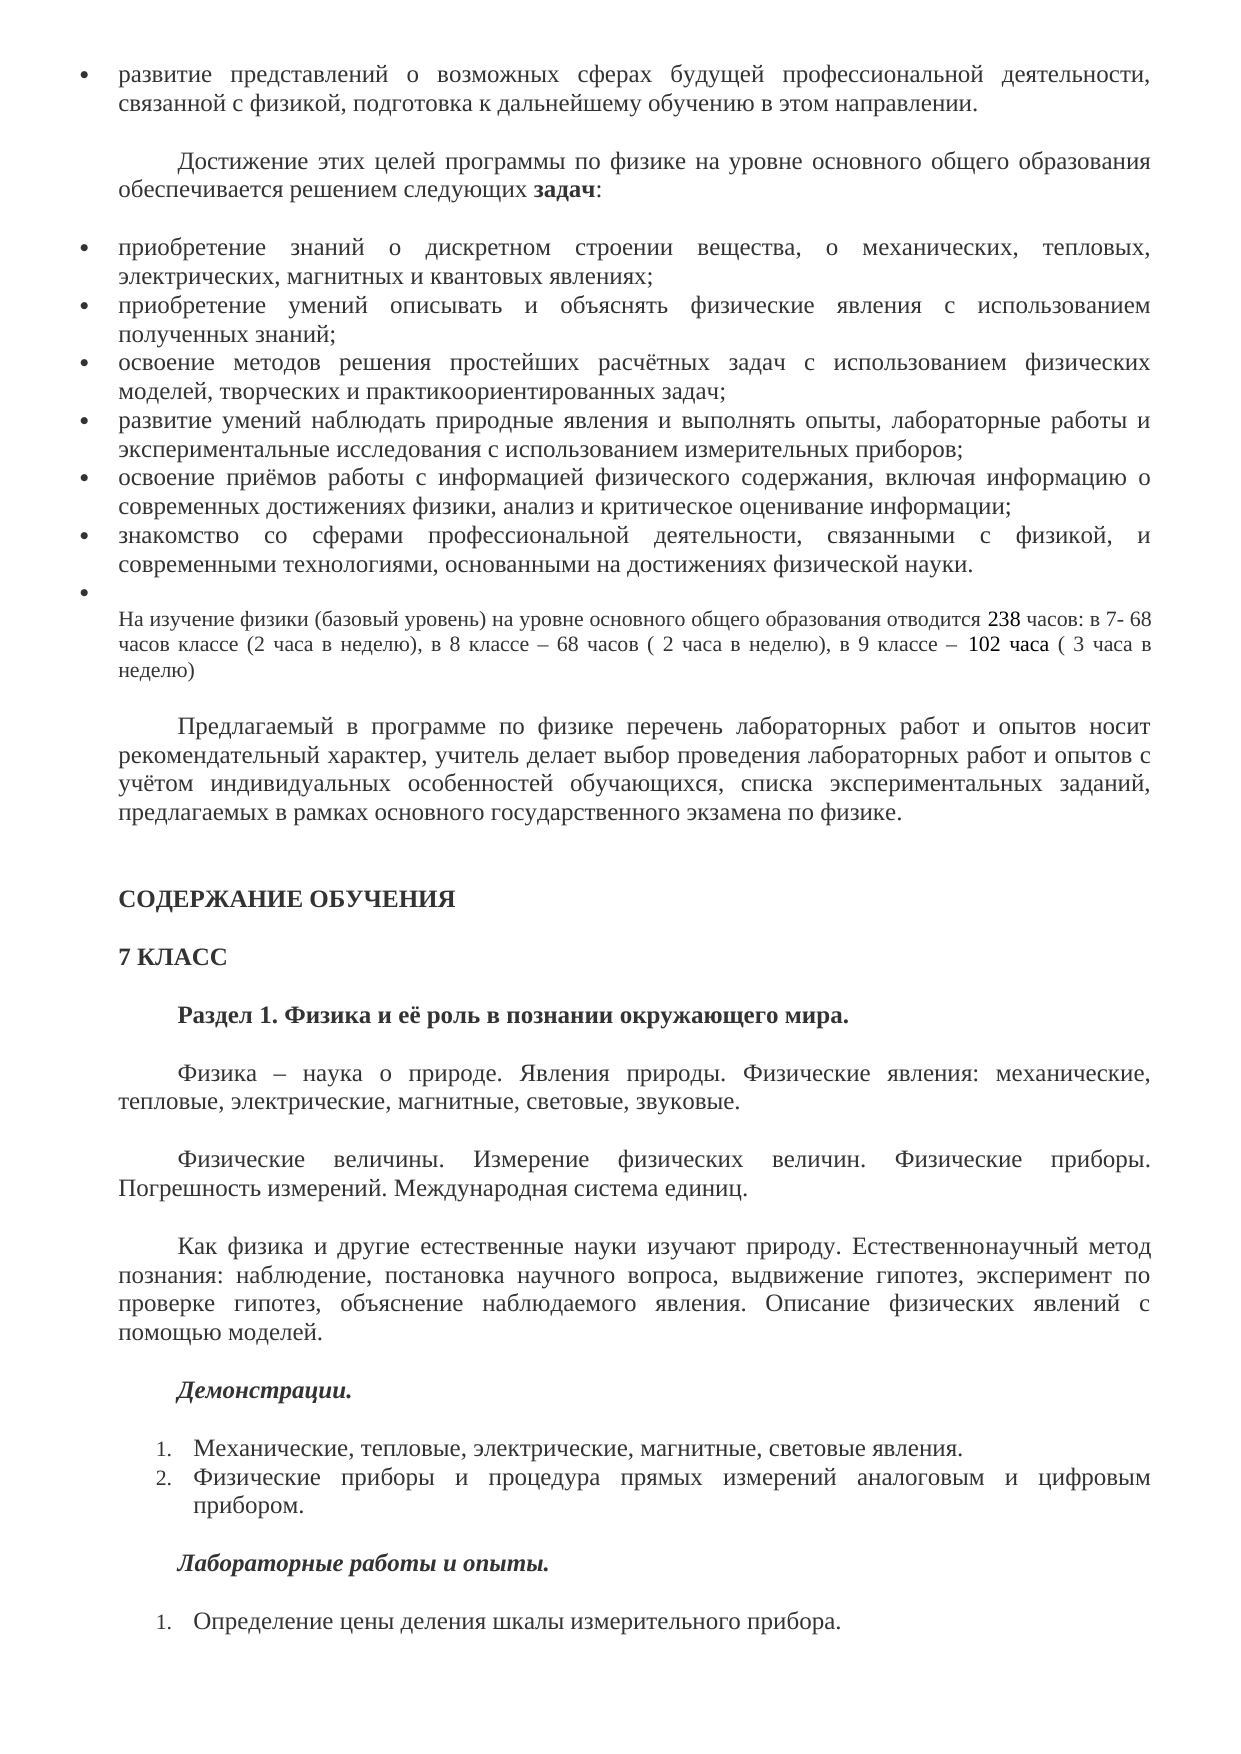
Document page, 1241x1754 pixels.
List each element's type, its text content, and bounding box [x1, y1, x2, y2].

text Физика – наука о природе. Явления природы. Физические явления: механические, тепловые, электрические, магнитные, световые, звуковые. [118, 1058, 1152, 1115]
list На изучение физики (базовый уровень) на уровне основного общего образования отводится 238 часов: в 7- 68 часов классе (2 часа в неделю), в 8 классе – 68 часов ( 2 часа в неделю), в 9 классе – 102 часа ( 3 часа в неделю) [81, 577, 1152, 682]
list приобретение умений описывать и объяснять физические явления с использованием полученных знаний; [81, 290, 1152, 347]
text Физические величины. Измерение физических величин. Физические приборы. Погрешность измерений. Международная система единиц. [118, 1144, 1152, 1202]
list знакомство со сферами профессиональной деятельности, связанными с физикой, и современными технологиями, основанными на достижениях физической науки. [81, 520, 1152, 577]
list Определение цены деления шкалы измерительного прибора. [156, 1606, 1152, 1635]
text Демонстрации. [118, 1375, 1152, 1404]
list освоение методов решения простейших расчётных задач с использованием физических моделей, творческих и практикоориентированных задач; [81, 347, 1152, 405]
text 7 КЛАСС [118, 942, 1152, 971]
list освоение приёмов работы с информацией физического содержания, включая информацию о современных достижениях физики, анализ и критическое оценивание информации; [81, 462, 1152, 520]
list приобретение знаний о дискретном строении вещества, о механических, тепловых, электрических, магнитных и квантовых явлениях; [81, 232, 1152, 290]
text Достижение этих целей программы по физике на уровне основного общего образования обеспечивается решением следующих задач: [118, 146, 1152, 203]
list развитие представлений о возможных сферах будущей профессиональной деятельности, связанной с физикой, подготовка к дальнейшему обучению в этом направлении. [81, 59, 1152, 117]
text Лабораторные работы и опыты. [118, 1548, 1152, 1577]
text Раздел 1. Физика и её роль в познании окружающего мира. [118, 1000, 1152, 1028]
list Физические приборы и процедура прямых измерений аналоговым и цифровым прибором. [156, 1462, 1152, 1519]
text СОДЕРЖАНИЕ ОБУЧЕНИЯ [118, 855, 1152, 913]
text Как физика и другие естественные науки изучают природу. Естественнонаучный метод познания: наблюдение, постановка научного вопроса, выдвижение гипотез, эксперимент по проверке гипотез, объяснение наблюдаемого явления. Описание физических явлений с помощью моделей. [118, 1231, 1152, 1346]
text Предлагаемый в программе по физике перечень лабораторных работ и опытов носит рекомендательный характер, учитель делает выбор проведения лабораторных работ и опытов с учётом индивидуальных особенностей обучающихся, списка экспериментальных заданий, предлагаемых в рамках основного государственного экзамена по физике. [118, 711, 1152, 826]
list Механические, тепловые, электрические, магнитные, световые явления. [156, 1433, 1152, 1462]
list развитие умений наблюдать природные явления и выполнять опыты, лабораторные работы и экспериментальные исследования с использованием измерительных приборов; [81, 405, 1152, 462]
